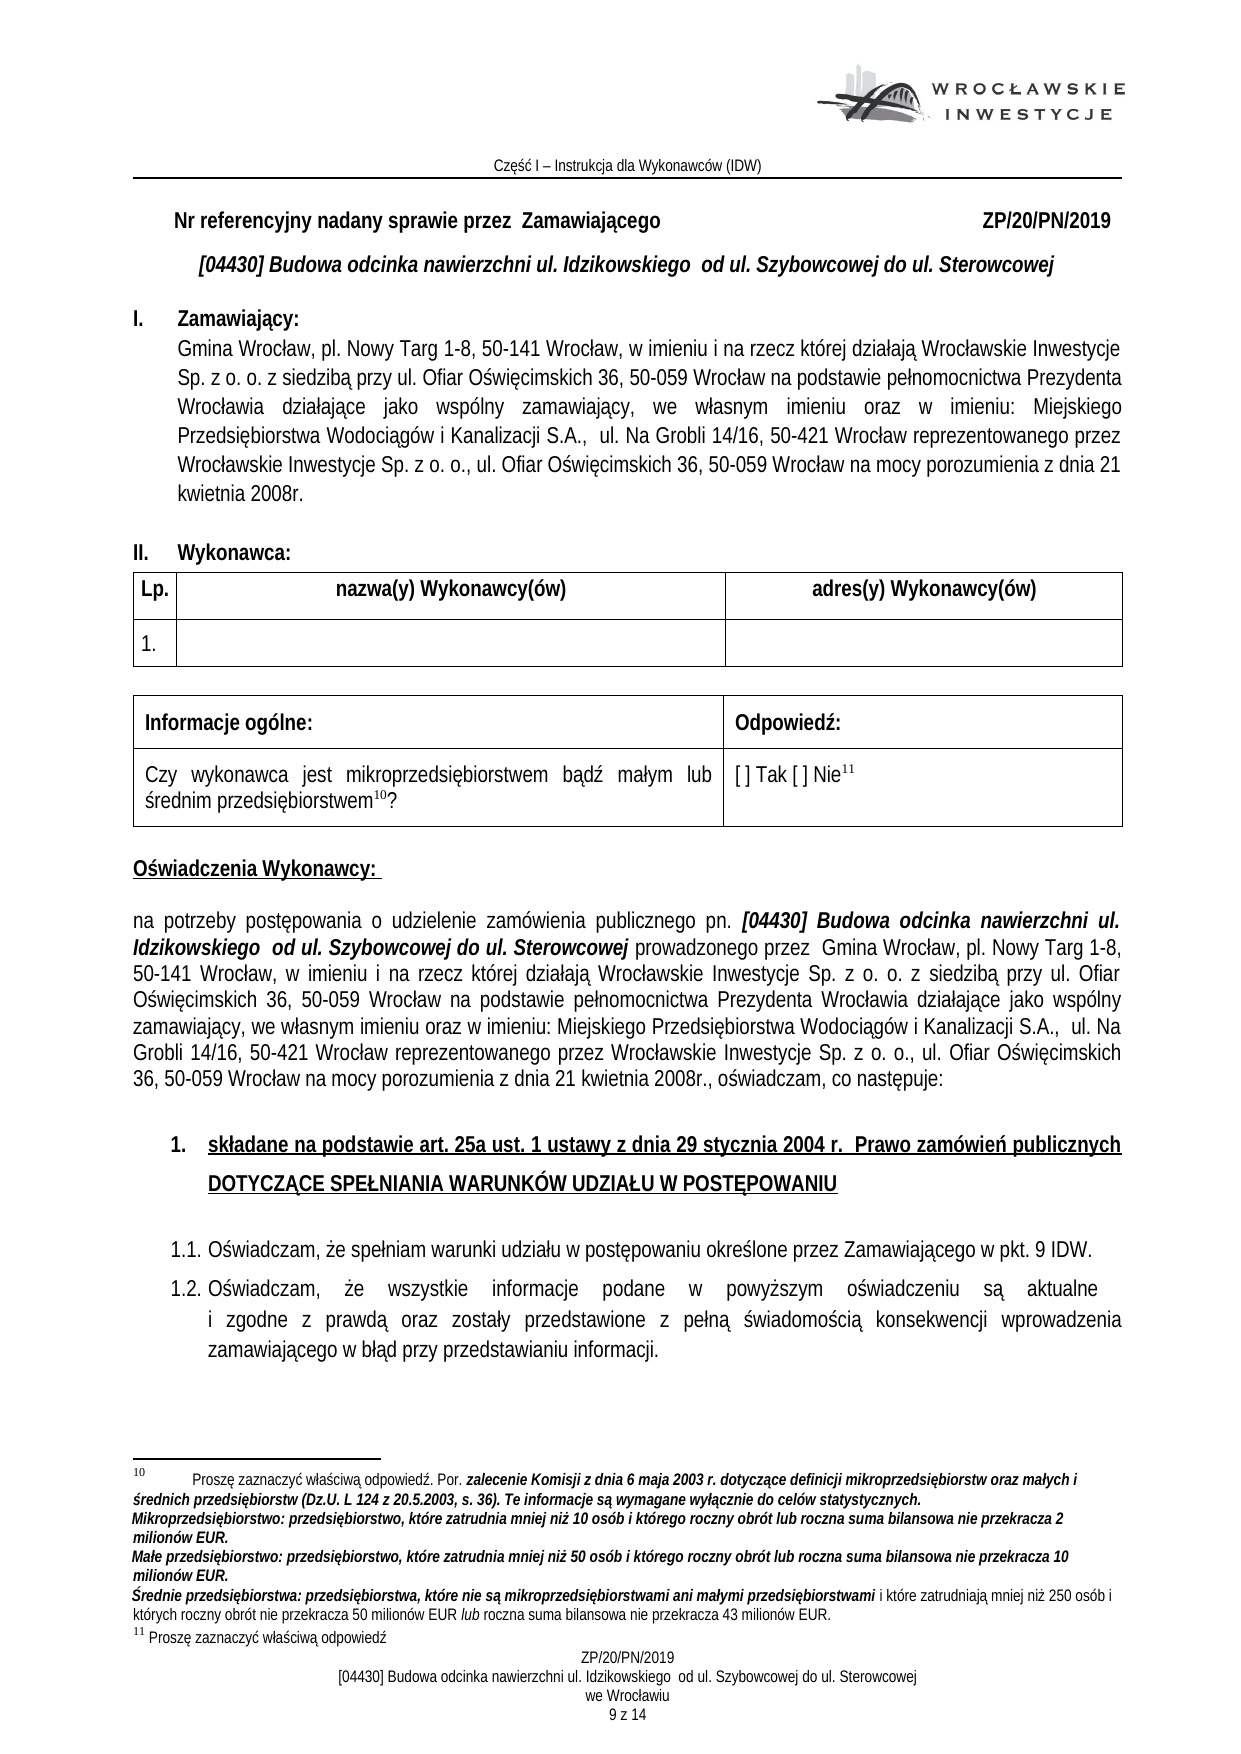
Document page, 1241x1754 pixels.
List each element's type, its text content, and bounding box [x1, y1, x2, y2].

table_cell Czy wykonawca jest mikroprzedsiębiorstwem bądź małym lub średnim przedsiębiorstwem? [134, 749, 723, 826]
text [04430] Budowa odcinka nawierzchni ul. Idzikowskiego od ul. Szybowcowej do ul. Sterowcowej [133, 251, 1122, 277]
table_cell 1. [134, 620, 176, 666]
table_cell Nr referencyjny nadany sprawie przez Zamawiającego [163, 204, 859, 251]
list Zamawiający: [133, 303, 1122, 333]
picture [782, 29, 1161, 157]
list Oświadczam, że wszystkie informacje podane w powyższym oświadczeniu są aktualne i zgodne z prawdą oraz zostały przedstawione z pełną świadomością konsekwencji wprowadzenia zamawiającego w błąd przy przedstawianiu informacji. [170, 1275, 1122, 1362]
list na potrzeby postępowania o udzielenie zamówienia publicznego pn. [04430] Budowa odcinka nawierzchni ul. Idzikowskiego od ul. Szybowcowej do ul. Sterowcowej prowadzonego przez Gmina Wrocław, pl. Nowy Targ 1-8, 50-141 Wrocław, w imieniu i na rzecz której działają Wrocławskie Inwestycje Sp. z o. o. z siedzibą przy ul. Ofiar Oświęcimskich 36, 50-059 Wrocław na podstawie pełnomocnictwa Prezydenta Wrocławia działające jako wspólny zamawiający, we własnym imieniu oraz w imieniu: Miejskiego Przedsiębiorstwa Wodociągów i Kanalizacji S.A., ul. Na Grobli 14/16, 50-421 Wrocław reprezentowanego przez Wrocławskie Inwestycje Sp. z o. o., ul. Ofiar Oświęcimskich 36, 50-059 Wrocław na mocy porozumienia z dnia 21 kwietnia 2008r., oświadczam, co następuje: [133, 907, 1122, 1092]
table_header nazwa(y) Wykonawcy(ów) [177, 573, 725, 619]
table_cell [177, 620, 725, 666]
table_cell [726, 620, 1122, 666]
table_header Odpowiedź: [724, 696, 1122, 747]
table_cell ZP/20/PN/2019 [859, 204, 1122, 251]
list Oświadczam, że spełniam warunki udziału w postępowaniu określone przez Zamawiającego w pkt. 9 IDW. [170, 1236, 1122, 1262]
table_header adres(y) Wykonawcy(ów) [726, 573, 1122, 619]
text Gmina Wrocław, pl. Nowy Targ 1-8, 50-141 Wrocław, w imieniu i na rzecz której działają Wrocławskie Inwestycje Sp. z o. o. z siedzibą przy ul. Ofiar Oświęcimskich 36, 50-059 Wrocław na podstawie pełnomocnictwa Prezydenta Wrocławia działające jako wspólny zamawiający, we własnym imieniu oraz w imieniu: Miejskiego Przedsiębiorstwa Wodociągów i Kanalizacji S.A., ul. Na Grobli 14/16, 50-421 Wrocław reprezentowanego przez Wrocławskie Inwestycje Sp. z o. o., ul. Ofiar Oświęcimskich 36, 50-059 Wrocław na mocy porozumienia z dnia 21 kwietnia 2008r. [177, 333, 1122, 508]
table_cell [ ] Tak [ ] Nie [724, 749, 1122, 826]
table_header Lp. [134, 573, 176, 619]
text Oświadczenia Wykonawcy: [133, 855, 1122, 882]
list Wykonawca: [133, 537, 1122, 566]
list składane na podstawie art. 25a ust. 1 ustawy z dnia 29 stycznia 2004 r. Prawo zamówień publicznych DOTYCZĄCE SPEŁNIANIA WARUNKÓW UDZIAŁU W POSTĘPOWANIU [170, 1131, 1122, 1196]
table_header Informacje ogólne: [134, 696, 723, 747]
